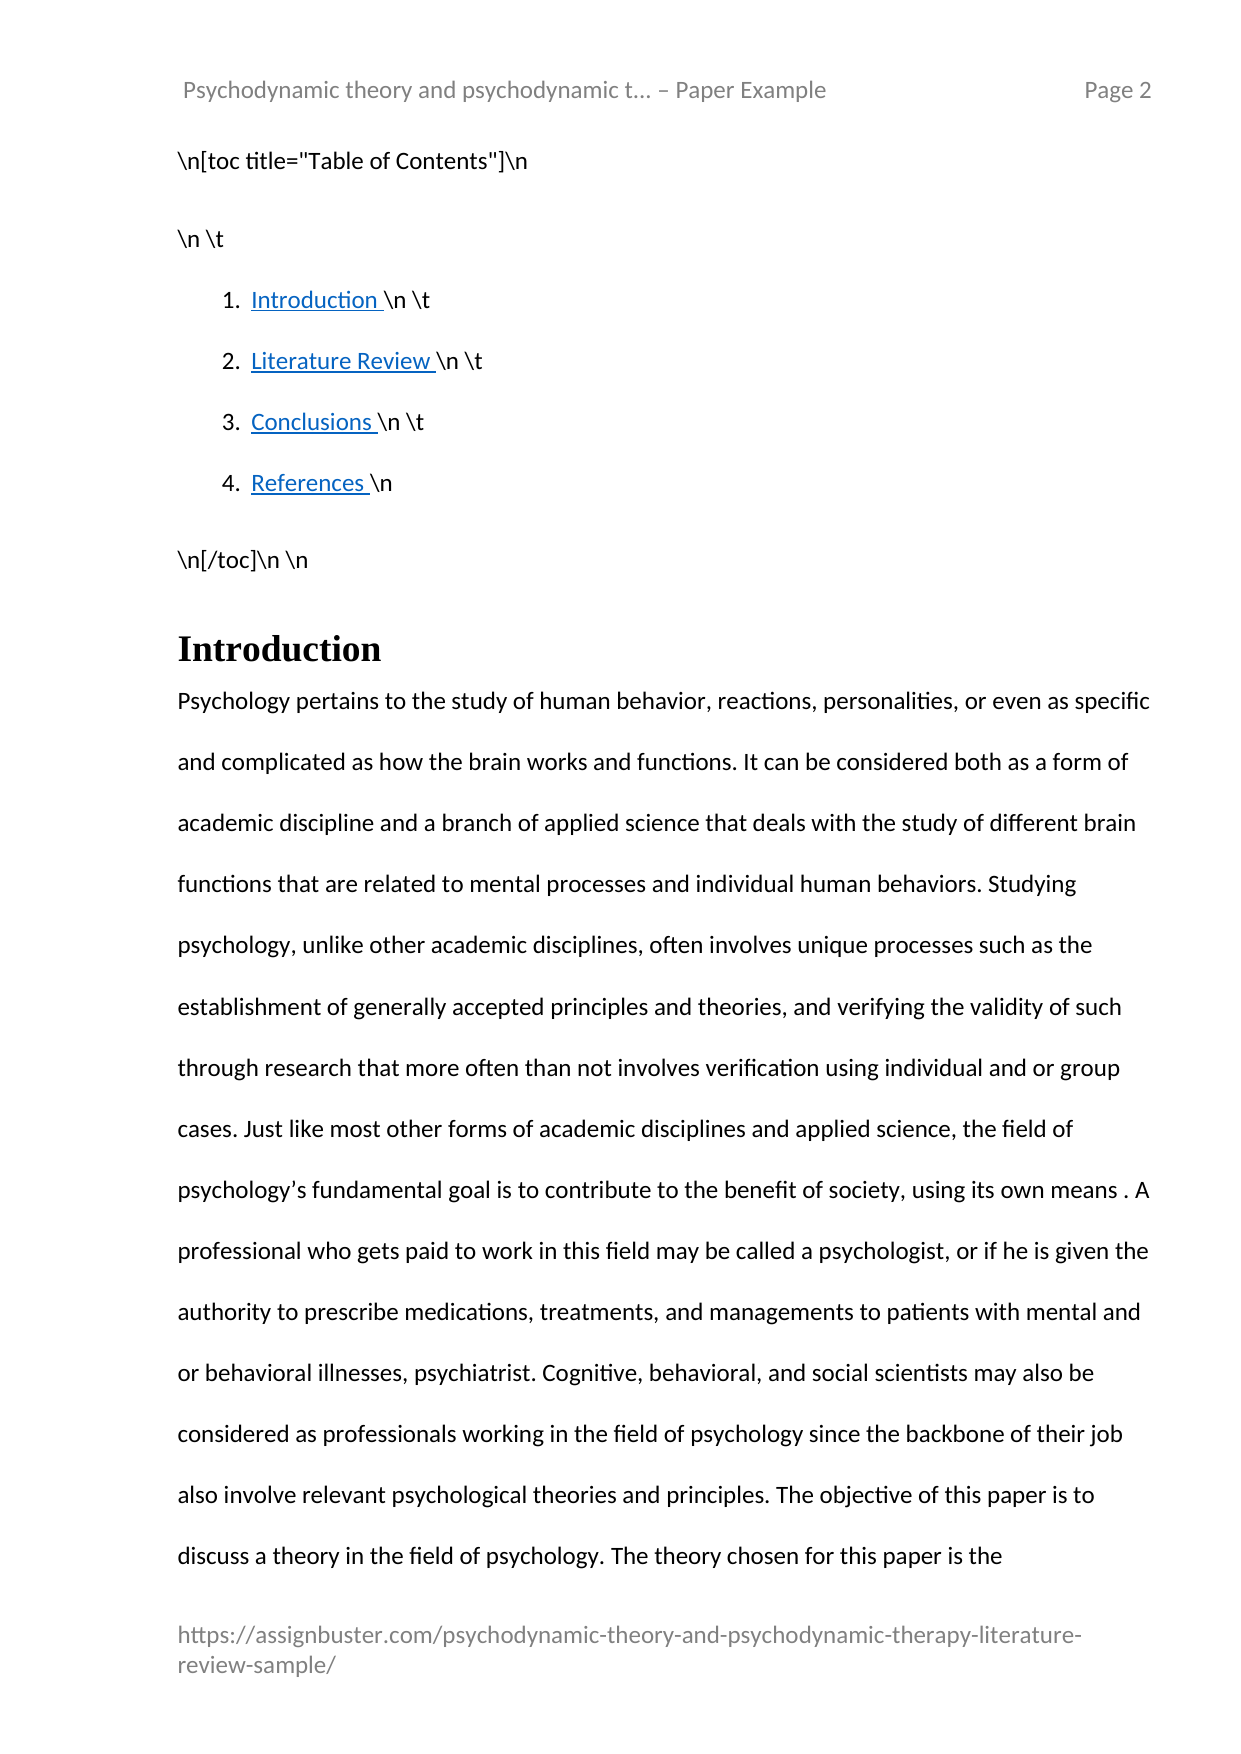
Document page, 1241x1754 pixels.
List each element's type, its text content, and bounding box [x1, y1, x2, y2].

list References \n [222, 467, 1152, 497]
list Conclusions \n \t [222, 406, 1152, 436]
list \n \t [177, 223, 1152, 253]
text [177, 686, 1152, 1571]
list Introduction \n \t [222, 284, 1152, 314]
text \n[toc title="Table of Contents"]\n [177, 145, 1152, 176]
subtitle Introduction [177, 626, 1152, 669]
list Literature Review \n \t [222, 345, 1152, 375]
text \n[/toc]\n \n [177, 544, 1152, 575]
